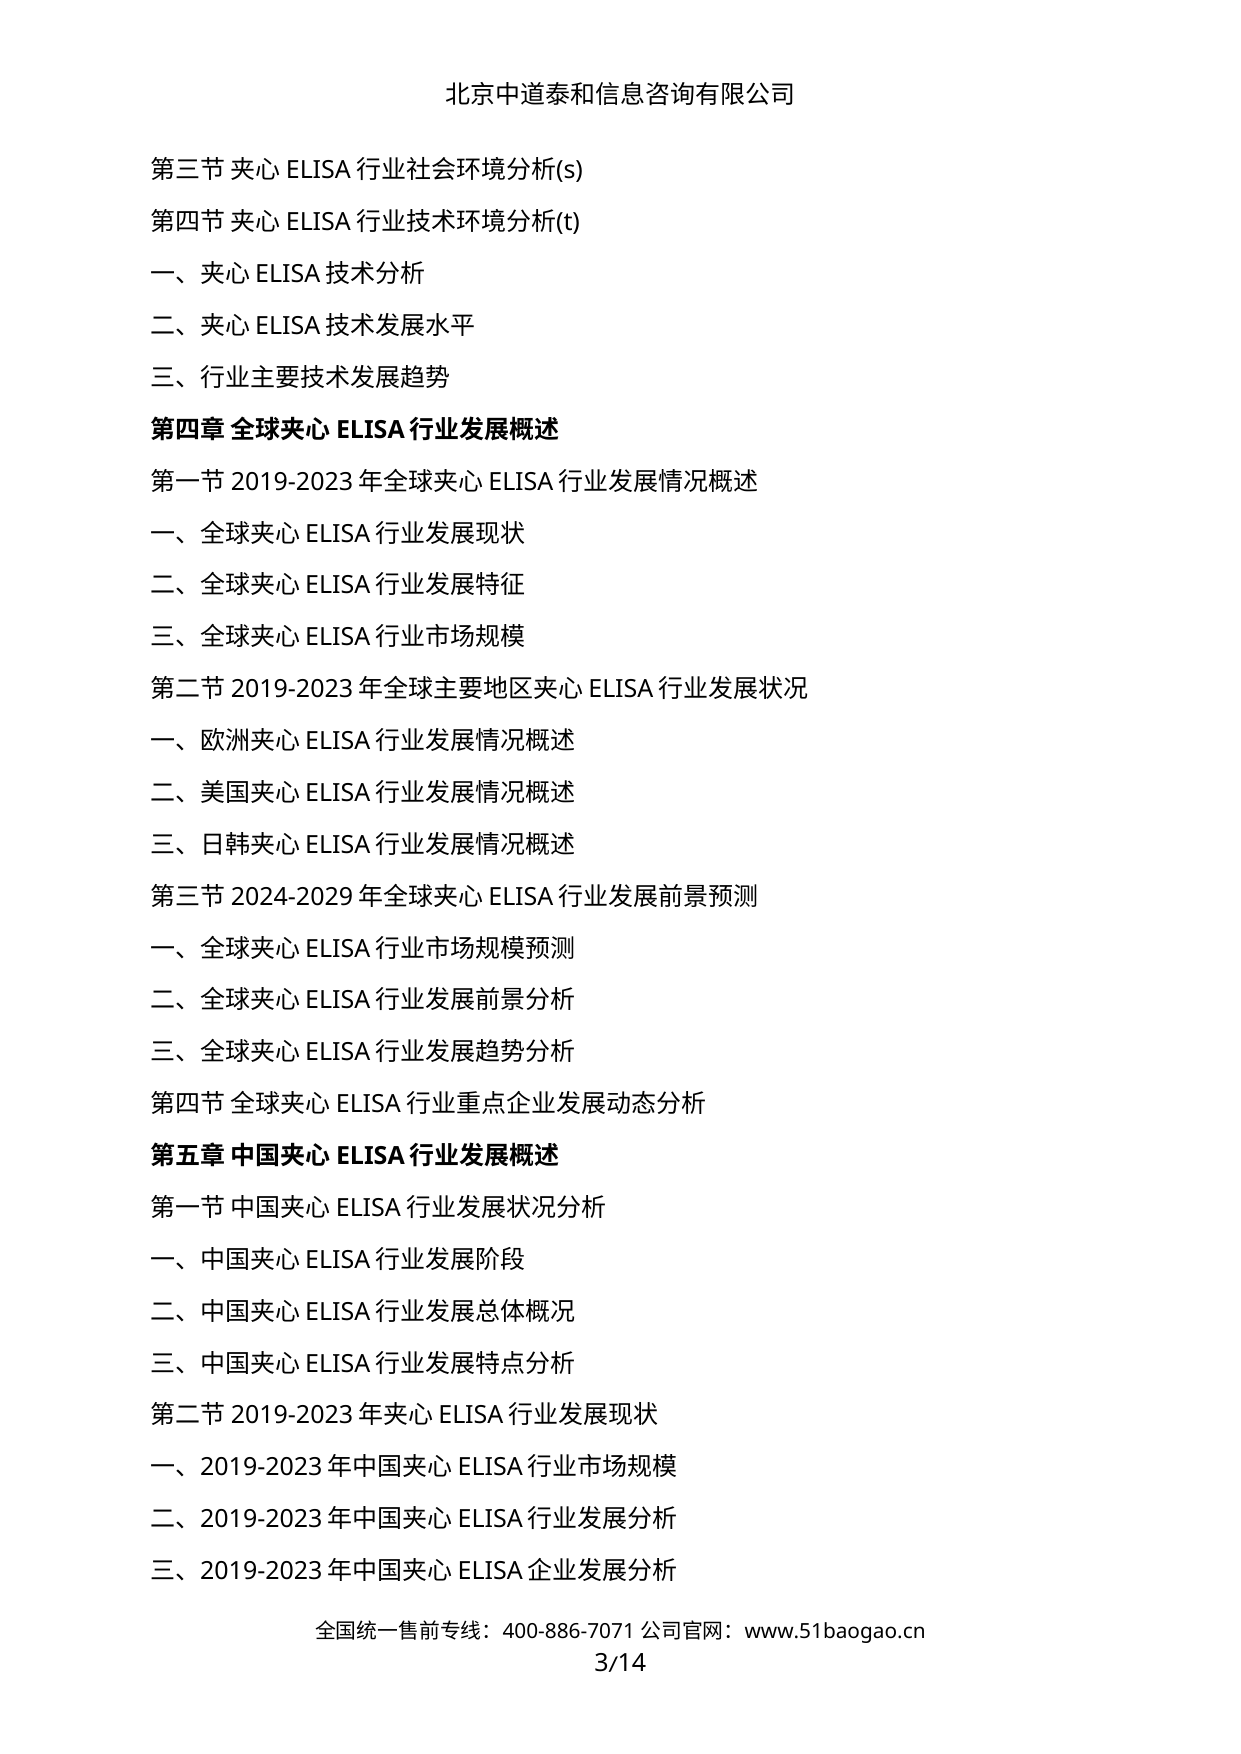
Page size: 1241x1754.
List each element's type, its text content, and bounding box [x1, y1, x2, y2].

text 一、欧洲夹心ELISA行业发展情况概述 [150, 721, 1090, 757]
text 二、夹心ELISA技术发展水平 [150, 306, 1090, 342]
text 一、全球夹心ELISA行业市场规模预测 [150, 928, 1090, 964]
text 二、全球夹心ELISA行业发展前景分析 [150, 980, 1090, 1016]
text 三、行业主要技术发展趋势 [150, 357, 1090, 394]
text 三、全球夹心ELISA行业发展趋势分析 [150, 1032, 1090, 1068]
text 二、中国夹心ELISA行业发展总体概况 [150, 1291, 1090, 1327]
text 一、夹心ELISA技术分析 [150, 254, 1090, 290]
text 三、全球夹心ELISA行业市场规模 [150, 617, 1090, 653]
text 第一节 中国夹心ELISA行业发展状况分析 [150, 1187, 1090, 1224]
text 第四章 全球夹心ELISA行业发展概述 [150, 409, 1090, 446]
text 第四节 全球夹心ELISA行业重点企业发展动态分析 [150, 1084, 1090, 1120]
text 三、日韩夹心ELISA行业发展情况概述 [150, 824, 1090, 861]
text 一、2019-2023年中国夹心ELISA行业市场规模 [150, 1447, 1090, 1483]
text 第二节 2019-2023年夹心ELISA行业发展现状 [150, 1395, 1090, 1431]
text 第二节 2019-2023年全球主要地区夹心ELISA行业发展状况 [150, 669, 1090, 705]
text 第三节 2024-2029年全球夹心ELISA行业发展前景预测 [150, 876, 1090, 912]
text 二、全球夹心ELISA行业发展特征 [150, 565, 1090, 601]
text 三、中国夹心ELISA行业发展特点分析 [150, 1343, 1090, 1379]
text 二、美国夹心ELISA行业发展情况概述 [150, 772, 1090, 809]
text 第三节 夹心ELISA行业社会环境分析(s) [150, 150, 1090, 186]
text 第一节 2019-2023年全球夹心ELISA行业发展情况概述 [150, 461, 1090, 497]
text 第四节 夹心ELISA行业技术环境分析(t) [150, 202, 1090, 238]
text 三、2019-2023年中国夹心ELISA企业发展分析 [150, 1551, 1090, 1587]
text 一、中国夹心ELISA行业发展阶段 [150, 1239, 1090, 1276]
text 二、2019-2023年中国夹心ELISA行业发展分析 [150, 1499, 1090, 1535]
text 一、全球夹心ELISA行业发展现状 [150, 513, 1090, 549]
text 第五章 中国夹心ELISA行业发展概述 [150, 1136, 1090, 1172]
